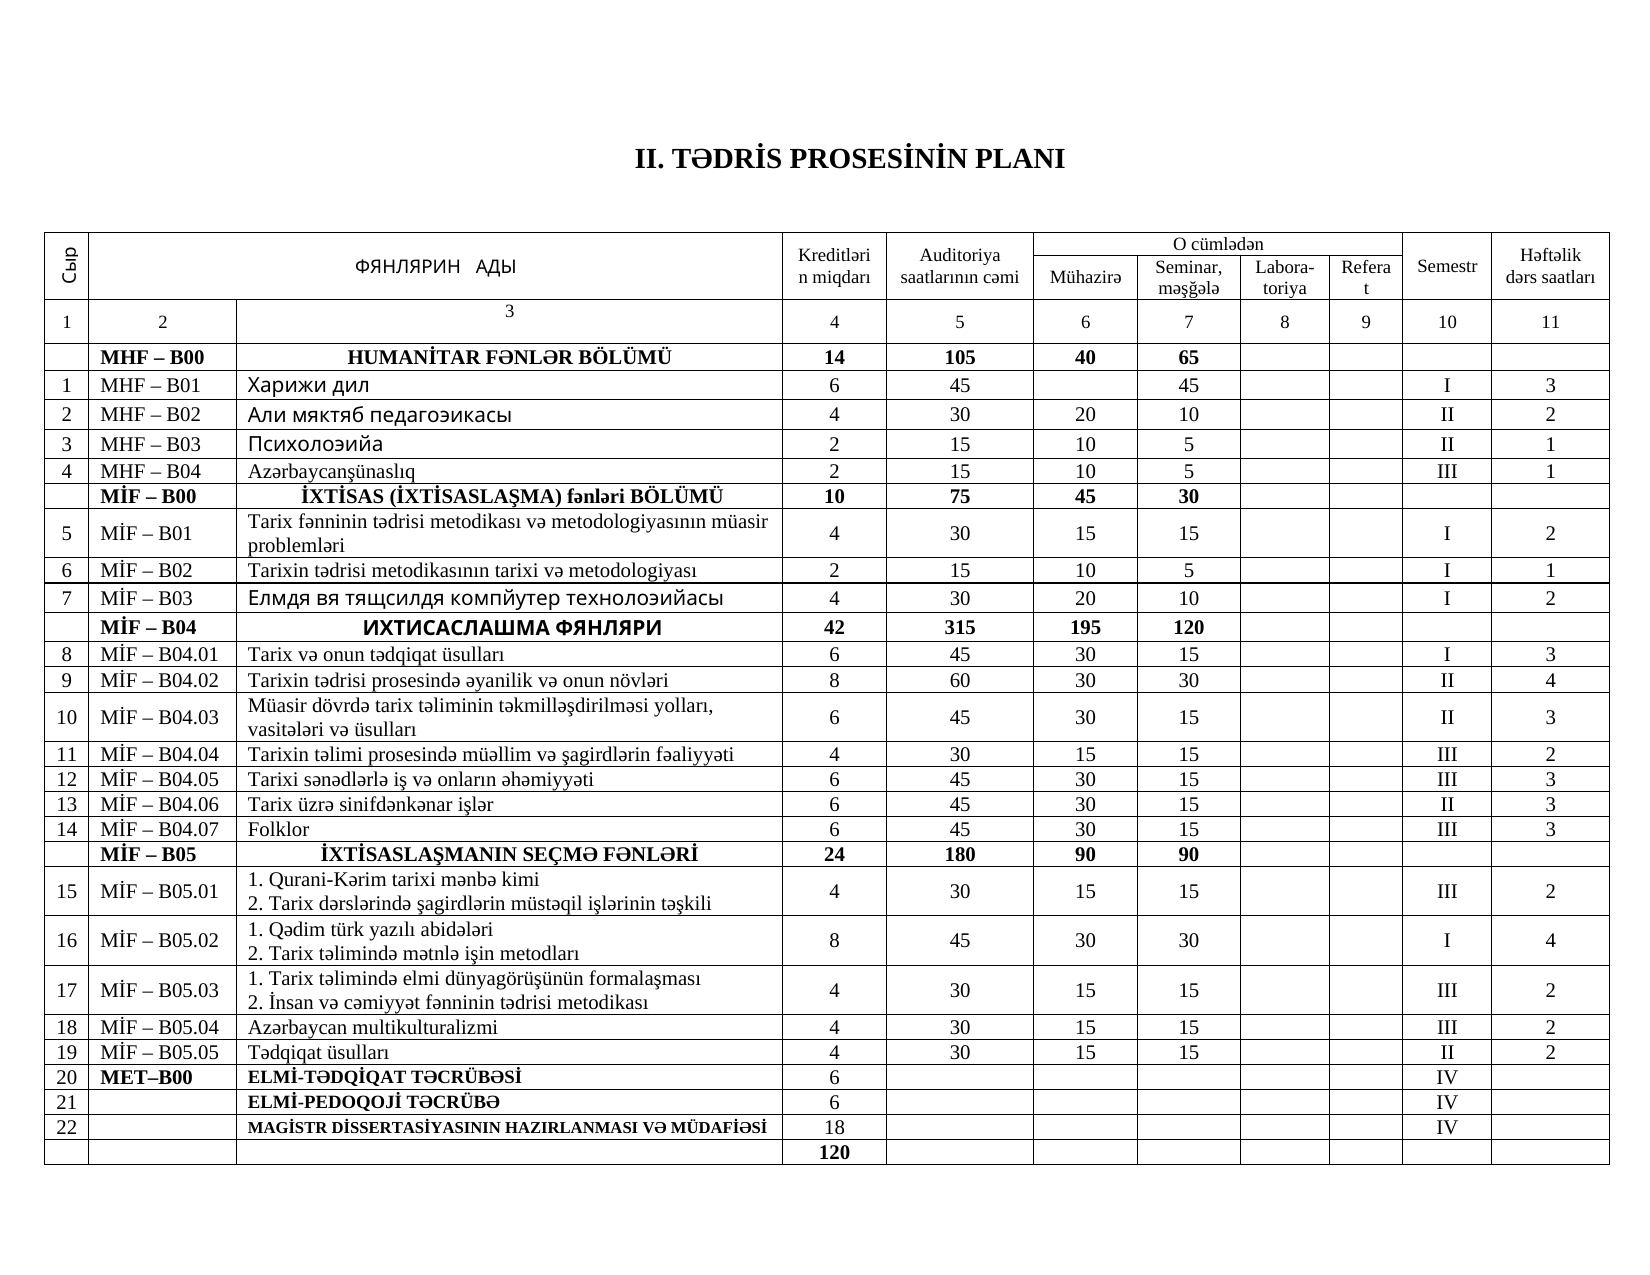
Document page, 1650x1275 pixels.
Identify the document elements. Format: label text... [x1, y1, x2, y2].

table_cell 15 [1034, 966, 1137, 1014]
table_cell 6 [45, 558, 88, 582]
table_cell MHF – B02 [89, 400, 236, 428]
table_cell [1330, 344, 1402, 369]
table_cell [1403, 1140, 1491, 1164]
table_cell 3 [237, 300, 782, 343]
table_cell [1330, 667, 1402, 692]
table_cell MİF – B05.01 [89, 867, 236, 915]
table_cell MİF – B04 [89, 613, 236, 641]
table_cell III [1403, 767, 1491, 791]
table_cell 4 [783, 584, 886, 612]
table_cell 5 [887, 300, 1033, 343]
table_cell MİF – B03 [89, 584, 236, 612]
table_cell 11 [1492, 300, 1609, 343]
table_cell 15 [1138, 742, 1240, 766]
table_cell Tarix üzrə sinifdənkənar işlər [237, 792, 782, 816]
table_cell [45, 484, 88, 508]
table_cell II [1403, 693, 1491, 741]
table_cell [1241, 1015, 1329, 1039]
table_cell IV [1403, 1090, 1491, 1114]
table_cell 3 [1492, 767, 1609, 791]
table_cell 6 [783, 693, 886, 741]
table_cell [1241, 767, 1329, 791]
table_cell [1330, 613, 1402, 641]
table_cell [1241, 613, 1329, 641]
table_cell [887, 1115, 1033, 1139]
table_cell MİF – B00 [89, 484, 236, 508]
table_cell MİF – B04.04 [89, 742, 236, 766]
table_cell 15 [887, 430, 1033, 458]
table_cell [1330, 1015, 1402, 1039]
table_cell [1034, 1065, 1137, 1089]
table_cell 45 [1034, 484, 1137, 508]
table_cell [1241, 400, 1329, 428]
table_cell III [1403, 817, 1491, 841]
table_cell [1241, 916, 1329, 964]
table_cell [45, 1140, 88, 1164]
table_cell 4 [783, 509, 886, 557]
table_cell [1241, 1065, 1329, 1089]
table_cell [1330, 966, 1402, 1014]
table_cell 20 [1034, 584, 1137, 612]
table_cell 3 [1492, 642, 1609, 666]
table_cell 15 [1138, 867, 1240, 915]
table_cell [1330, 792, 1402, 816]
table_cell [1241, 344, 1329, 369]
table_header Semestr [1403, 233, 1491, 299]
table_cell [1241, 867, 1329, 915]
table_cell 4 [783, 1040, 886, 1064]
table_cell [1241, 484, 1329, 508]
table_cell 15 [1034, 867, 1137, 915]
table_cell 18 [45, 1015, 88, 1039]
table_cell 6 [783, 817, 886, 841]
table_cell 18 [783, 1115, 886, 1139]
table_header Kreditlərin miqdarı [783, 233, 886, 299]
table_cell MİF – B01 [89, 509, 236, 557]
table_cell 2 [1492, 867, 1609, 915]
table_cell [1241, 371, 1329, 399]
table_cell 40 [1034, 344, 1137, 369]
table_cell [1330, 867, 1402, 915]
table_cell 2 [783, 558, 886, 582]
table_cell 10 [1403, 300, 1491, 343]
table_cell [1492, 1115, 1609, 1139]
table_cell 3 [45, 430, 88, 458]
table_cell [1241, 966, 1329, 1014]
table_cell 30 [887, 509, 1033, 557]
table_cell 14 [783, 344, 886, 369]
table_cell 65 [1138, 344, 1240, 369]
table_header Auditoriya saatlarının cəmi [887, 233, 1033, 299]
table_cell 8 [1241, 300, 1329, 343]
table_cell 15 [1034, 1040, 1137, 1064]
table_cell 4 [783, 1015, 886, 1039]
table_cell 6 [783, 1065, 886, 1089]
table_cell 30 [887, 1040, 1033, 1064]
table_cell 11 [45, 742, 88, 766]
table_cell 15 [1138, 767, 1240, 791]
table_cell 1. Qədim türk yazılı abidələri 2. Tarix təlimində mətnlə işin metodları [237, 916, 782, 964]
table_cell 19 [45, 1040, 88, 1064]
table_cell 4 [1492, 916, 1609, 964]
table_cell 1. Tarix təlimində elmi dünyagörüşünün formalaşması 2. İnsan və cəmiyyət fənninin tədrisi metodikası [237, 966, 782, 1014]
table_cell Azərbaycanşünaslıq [237, 459, 782, 483]
table_cell [1241, 584, 1329, 612]
table_cell İXTİSASLAŞMANIN SEÇMƏ FƏNLƏRİ [237, 842, 782, 866]
table_cell [1241, 558, 1329, 582]
table_cell [1241, 509, 1329, 557]
table_cell [1403, 344, 1491, 369]
table_cell I [1403, 916, 1491, 964]
table_cell Психолоэийа [237, 430, 782, 458]
table_cell HUMANİTAR FƏNLƏR BÖLÜMÜ [237, 344, 782, 369]
table_cell Tarixin tədrisi metodikasının tarixi və metodologiyası [237, 558, 782, 582]
table_header O cümlədən [1034, 233, 1402, 255]
table_cell 90 [1034, 842, 1137, 866]
table_cell 10 [1138, 584, 1240, 612]
table_cell 2 [1492, 400, 1609, 428]
table_cell ELMİ-PEDOQOJİ TƏCRÜBƏ [237, 1090, 782, 1114]
table_cell 24 [783, 842, 886, 866]
table_header Сыра №-си [45, 233, 88, 299]
table_cell II [1403, 430, 1491, 458]
table_cell [1138, 1115, 1240, 1139]
table_cell MAGİSTR DİSSERTASİYASININ HAZIRLANMASI VƏ MÜDAFİƏSİ [237, 1115, 782, 1139]
table_cell 30 [1034, 767, 1137, 791]
table_cell MİF – B05.04 [89, 1015, 236, 1039]
table_cell MHF – B03 [89, 430, 236, 458]
table_cell 30 [887, 400, 1033, 428]
table_cell 5 [1138, 558, 1240, 582]
table_cell 45 [887, 916, 1033, 964]
table_cell [1403, 842, 1491, 866]
table_cell İXTİSAS (İXTİSASLAŞMA) fənləri BÖLÜMÜ [237, 484, 782, 508]
table_cell 4 [1492, 667, 1609, 692]
table_cell 15 [1138, 966, 1240, 1014]
table_cell 180 [887, 842, 1033, 866]
table_cell I [1403, 584, 1491, 612]
table_cell 1 [45, 371, 88, 399]
table_cell II [1403, 1040, 1491, 1064]
table_cell III [1403, 459, 1491, 483]
table_cell 2 [1492, 584, 1609, 612]
table_cell 30 [1034, 916, 1137, 964]
table_cell 10 [45, 693, 88, 741]
table_cell MİF – B04.02 [89, 667, 236, 692]
table_cell [1492, 344, 1609, 369]
table_cell 2 [1492, 509, 1609, 557]
table_cell IV [1403, 1065, 1491, 1089]
table_cell 45 [1138, 371, 1240, 399]
table_cell MHF – B00 [89, 344, 236, 369]
table_cell 45 [887, 792, 1033, 816]
table_cell 17 [45, 966, 88, 1014]
table_cell MİF – B05 [89, 842, 236, 866]
table_cell MİF – B05.05 [89, 1040, 236, 1064]
table_cell [1330, 400, 1402, 428]
table_header ФЯНЛЯРИН АДЫ [89, 233, 782, 299]
table_cell 90 [1138, 842, 1240, 866]
table_cell ELMİ-TƏDQİQAT TƏCRÜBƏSİ [237, 1065, 782, 1089]
table_cell 6 [783, 767, 886, 791]
table_cell MİF – B04.06 [89, 792, 236, 816]
table_cell [1241, 1090, 1329, 1114]
table_cell [89, 1090, 236, 1114]
table_cell 120 [783, 1140, 886, 1164]
table_cell 45 [887, 693, 1033, 741]
table_cell 30 [1034, 817, 1137, 841]
table_cell 4 [783, 966, 886, 1014]
table_cell [1241, 842, 1329, 866]
table_cell 5 [1138, 430, 1240, 458]
table_cell [1241, 742, 1329, 766]
table_cell [887, 1140, 1033, 1164]
table_cell II [1403, 400, 1491, 428]
table_cell 2 [1492, 1040, 1609, 1064]
table_cell [1330, 371, 1402, 399]
table_cell [1241, 817, 1329, 841]
table_cell MİF – B04.07 [89, 817, 236, 841]
table_cell 10 [1034, 459, 1137, 483]
table_cell 30 [1034, 667, 1137, 692]
table_cell [1241, 1040, 1329, 1064]
table_cell 16 [45, 916, 88, 964]
table_cell MİF – B04.03 [89, 693, 236, 741]
table_cell 20 [45, 1065, 88, 1089]
table_cell 9 [1330, 300, 1402, 343]
table_cell 195 [1034, 613, 1137, 641]
table_cell [1241, 1140, 1329, 1164]
table_cell 315 [887, 613, 1033, 641]
table_cell 15 [1138, 642, 1240, 666]
text II. TƏDRİS PROSESİNİN PLANI [561, 141, 1550, 174]
table_cell Referat [1330, 256, 1402, 299]
table_cell II [1403, 667, 1491, 692]
table_cell Tədqiqat üsulları [237, 1040, 782, 1064]
table_cell [1330, 642, 1402, 666]
table_cell 5 [45, 509, 88, 557]
table_cell 4 [45, 459, 88, 483]
table_cell [1492, 484, 1609, 508]
table_cell 1 [1492, 430, 1609, 458]
table_cell 8 [45, 642, 88, 666]
table_cell 8 [783, 916, 886, 964]
table_cell Folklor [237, 817, 782, 841]
table_cell 4 [783, 400, 886, 428]
table_cell 8 [783, 667, 886, 692]
table_cell [1330, 1115, 1402, 1139]
table_cell Tarix fənninin tədrisi metodikası və metodologiyasının müasir problemləri [237, 509, 782, 557]
table_cell III [1403, 966, 1491, 1014]
table_cell [237, 1140, 782, 1164]
table_cell ИХТИСАСЛАШМА ФЯНЛЯРИ [237, 613, 782, 641]
table_cell 2 [783, 459, 886, 483]
table_cell 6 [783, 371, 886, 399]
table_cell 4 [783, 300, 886, 343]
table_cell Mühazirə [1034, 256, 1137, 299]
table_cell [1034, 371, 1137, 399]
table_cell 45 [887, 767, 1033, 791]
table_cell [1241, 1115, 1329, 1139]
table_cell [1241, 667, 1329, 692]
table_cell 30 [1034, 642, 1137, 666]
table_cell 2 [1492, 966, 1609, 1014]
table_cell Али мяктяб педагоэикасы [237, 400, 782, 428]
table_cell 45 [887, 371, 1033, 399]
table_cell [1403, 613, 1491, 641]
table_cell 7 [45, 584, 88, 612]
table_cell 15 [1138, 693, 1240, 741]
table_cell 12 [45, 767, 88, 791]
table_cell [1403, 484, 1491, 508]
table_cell 1. Qurani-Kərim tarixi mənbə kimi 2. Tarix dərslərində şagirdlərin müstəqil işlərinin təşkili [237, 867, 782, 915]
table_cell Labora-toriya [1241, 256, 1329, 299]
table_cell [1330, 584, 1402, 612]
table_cell [1330, 693, 1402, 741]
table_cell MET–B00 [89, 1065, 236, 1089]
table_cell 4 [783, 742, 886, 766]
table_cell [1330, 558, 1402, 582]
table_cell MHF – B01 [89, 371, 236, 399]
table_cell MHF – B04 [89, 459, 236, 483]
table_cell 3 [1492, 693, 1609, 741]
table_cell [1330, 430, 1402, 458]
table_cell [1330, 842, 1402, 866]
table_cell [1330, 767, 1402, 791]
table_cell 3 [1492, 371, 1609, 399]
table_cell [1330, 817, 1402, 841]
table_cell 6 [783, 642, 886, 666]
table_cell 9 [45, 667, 88, 692]
table_cell [1138, 1140, 1240, 1164]
table_cell 6 [1034, 300, 1137, 343]
table_cell [1034, 1090, 1137, 1114]
table_cell Azərbaycan multikulturalizmi [237, 1015, 782, 1039]
table_cell Tarixi sənədlərlə iş və onların əhəmiyyəti [237, 767, 782, 791]
table_cell 7 [1138, 300, 1240, 343]
table_cell [1330, 1040, 1402, 1064]
table_cell [887, 1090, 1033, 1114]
table_cell [1330, 459, 1402, 483]
table_cell MİF – B02 [89, 558, 236, 582]
table_cell [1492, 1065, 1609, 1089]
table_cell 5 [1138, 459, 1240, 483]
table_cell 2 [89, 300, 236, 343]
table_cell 22 [45, 1115, 88, 1139]
table_cell [1138, 1090, 1240, 1114]
table_cell 6 [783, 1090, 886, 1114]
table_cell 30 [887, 966, 1033, 1014]
table_cell 10 [1138, 400, 1240, 428]
table_cell 30 [1034, 792, 1137, 816]
table_cell 2 [45, 400, 88, 428]
table_cell Müasir dövrdə tarix təliminin təkmilləşdirilməsi yolları, vasitələri və üsulları [237, 693, 782, 741]
table_cell 13 [45, 792, 88, 816]
table_cell 20 [1034, 400, 1137, 428]
table_cell [1241, 792, 1329, 816]
table_cell 6 [783, 792, 886, 816]
table_cell 30 [887, 584, 1033, 612]
table_cell 30 [1138, 484, 1240, 508]
table_cell 45 [887, 817, 1033, 841]
table_cell 30 [887, 742, 1033, 766]
table_cell [1241, 430, 1329, 458]
table_cell 15 [887, 459, 1033, 483]
table_cell Tarix və onun tədqiqat üsulları [237, 642, 782, 666]
table_cell 3 [1492, 792, 1609, 816]
table_cell [1492, 613, 1609, 641]
table_cell 3 [1492, 817, 1609, 841]
table_cell 1 [1492, 459, 1609, 483]
table_cell 15 [1138, 817, 1240, 841]
table_cell 30 [887, 1015, 1033, 1039]
table_cell 15 [1138, 1015, 1240, 1039]
table_cell [1241, 642, 1329, 666]
table_cell III [1403, 742, 1491, 766]
table_cell [1330, 742, 1402, 766]
table_cell Елмдя вя тящсилдя компйутер технолоэийасы [237, 584, 782, 612]
table_cell [45, 842, 88, 866]
table_cell III [1403, 1015, 1491, 1039]
table_cell [1492, 1090, 1609, 1114]
table_cell [45, 613, 88, 641]
table_cell 15 [1138, 1040, 1240, 1064]
table_cell [45, 344, 88, 369]
table_cell I [1403, 558, 1491, 582]
table_cell [1034, 1115, 1137, 1139]
table_cell 4 [783, 867, 886, 915]
table_cell 15 [1034, 509, 1137, 557]
table_cell III [1403, 867, 1491, 915]
table_cell Tarixin təlimi prosesində müəllim və şagirdlərin fəaliyyəti [237, 742, 782, 766]
table_cell MİF – B05.03 [89, 966, 236, 1014]
table_cell I [1403, 642, 1491, 666]
table_cell 10 [1034, 430, 1137, 458]
table_cell 15 [45, 867, 88, 915]
table_cell [89, 1115, 236, 1139]
table_cell 2 [783, 430, 886, 458]
table_cell 15 [1138, 792, 1240, 816]
table_cell [1330, 1065, 1402, 1089]
table_header Həftəlik dərs saatları [1492, 233, 1609, 299]
table_cell II [1403, 792, 1491, 816]
table_cell 10 [783, 484, 886, 508]
table_cell I [1403, 371, 1491, 399]
table_cell [89, 1140, 236, 1164]
table_cell 75 [887, 484, 1033, 508]
table_cell 30 [887, 867, 1033, 915]
table_cell 1 [1492, 558, 1609, 582]
table_cell 21 [45, 1090, 88, 1114]
table_cell [1330, 484, 1402, 508]
table_cell [887, 1065, 1033, 1089]
table_cell [1241, 459, 1329, 483]
table_cell IV [1403, 1115, 1491, 1139]
table_cell 105 [887, 344, 1033, 369]
table_cell 14 [45, 817, 88, 841]
table_cell [1492, 842, 1609, 866]
table_cell [1330, 1140, 1402, 1164]
table_cell MİF – B05.02 [89, 916, 236, 964]
table_cell 30 [1138, 667, 1240, 692]
table_cell 10 [1034, 558, 1137, 582]
table_cell 42 [783, 613, 886, 641]
table_cell I [1403, 509, 1491, 557]
table_cell 120 [1138, 613, 1240, 641]
table_cell [1492, 1140, 1609, 1164]
table_cell 15 [1138, 509, 1240, 557]
table_cell 30 [1138, 916, 1240, 964]
table_cell [1241, 693, 1329, 741]
table_cell 15 [887, 558, 1033, 582]
table_cell 60 [887, 667, 1033, 692]
table_cell MİF – B04.01 [89, 642, 236, 666]
table_cell [1330, 509, 1402, 557]
table_cell 15 [1034, 742, 1137, 766]
table_cell [1330, 1090, 1402, 1114]
table_cell Харижи дил [237, 371, 782, 399]
table_cell 2 [1492, 742, 1609, 766]
table_cell MİF – B04.05 [89, 767, 236, 791]
table_cell [1034, 1140, 1137, 1164]
table_cell 30 [1034, 693, 1137, 741]
table_cell Seminar, məşğələ [1138, 256, 1240, 299]
table_cell 1 [45, 300, 88, 343]
table_cell Tarixin tədrisi prosesində əyanilik və onun növləri [237, 667, 782, 692]
table_cell 15 [1034, 1015, 1137, 1039]
table_cell 2 [1492, 1015, 1609, 1039]
table_cell [1138, 1065, 1240, 1089]
table_cell 45 [887, 642, 1033, 666]
table_cell [1330, 916, 1402, 964]
